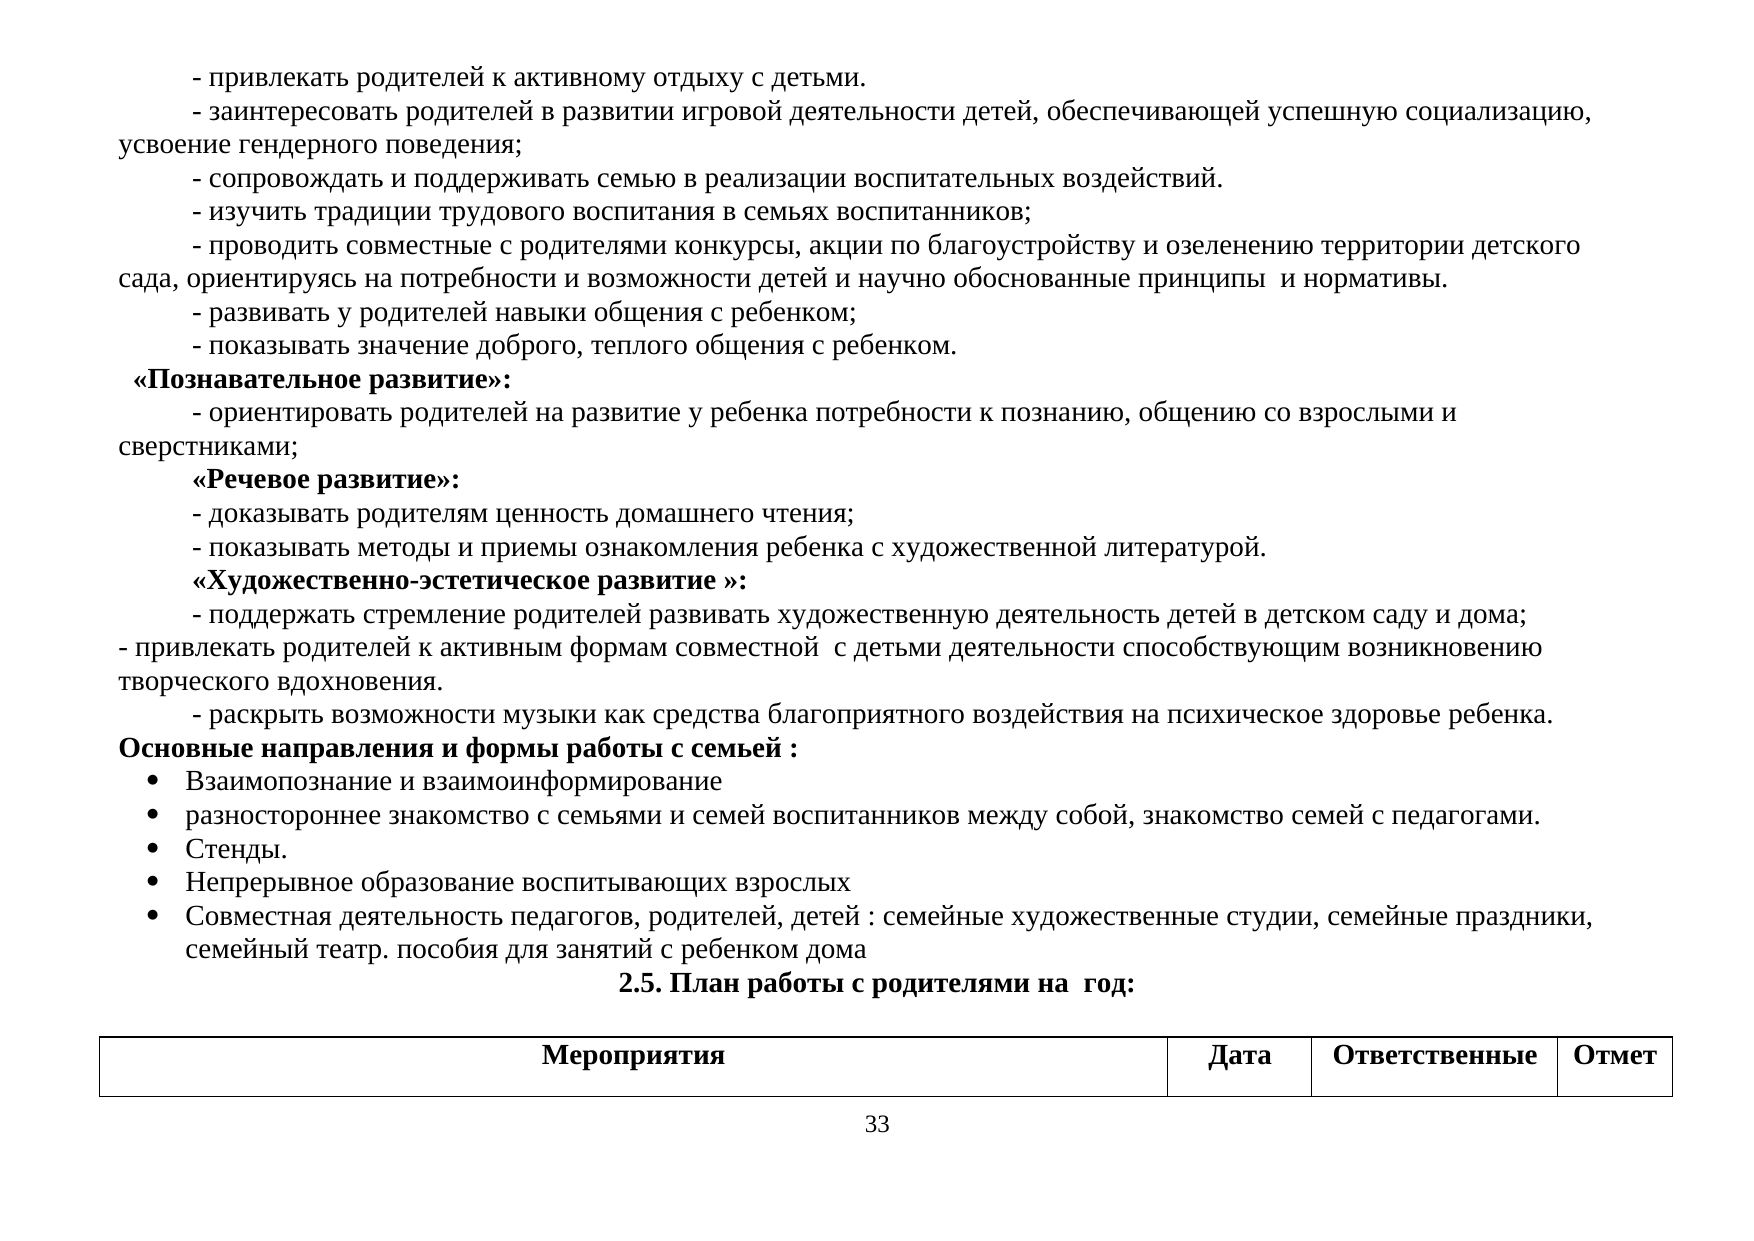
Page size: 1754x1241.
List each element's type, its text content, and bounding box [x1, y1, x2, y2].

list Стенды. [148, 831, 1636, 864]
text - поддержать стремление родителей развивать художественную деятельность детей в детском саду и дома; [118, 596, 1636, 629]
list Непрерывное образование воспитывающих взрослых [148, 864, 1636, 898]
text «Художественно-эстетическое развитие »: [118, 562, 1636, 596]
table_header Дата [1168, 1038, 1311, 1096]
list разностороннее знакомство с семьями и семей воспитанников между собой, знакомство семей с педагогами. [148, 797, 1636, 831]
text - ориентировать родителей на развитие у ребенка потребности к познанию, общению со взрослыми и сверстниками; [118, 394, 1636, 462]
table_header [1558, 1038, 1672, 1096]
text - развивать у родителей навыки общения с ребенком; [118, 294, 1636, 327]
list Взаимопознание и взаимоинформирование [148, 763, 1636, 797]
text - изучить традиции трудового воспитания в семьях воспитанников; [118, 193, 1636, 227]
text 2.5. План работы с родителями на год: [118, 965, 1636, 999]
text - проводить совместные с родителями конкурсы, акции по благоустройству и озеленению территории детского сада, ориентируясь на потребности и возможности детей и научно обоснованные принципы и нормативы. [118, 227, 1636, 294]
list Совместная деятельность педагогов, родителей, детей : семейные художественные студии, семейные праздники, семейный театр. пособия для занятий с ребенком дома [148, 898, 1636, 965]
text - привлекать родителей к активным формам совместной с детьми деятельности способствующим возникновению творческого вдохновения. [118, 629, 1636, 696]
text - сопровождать и поддерживать семью в реализации воспитательных воздействий. [118, 160, 1636, 193]
text Основные направления и формы работы с семьей : [118, 730, 1636, 763]
text - доказывать родителям ценность домашнего чтения; [118, 495, 1636, 529]
table_header Ответственные [1312, 1038, 1557, 1096]
text - привлекать родителей к активному отдыху с детьми. [118, 59, 1636, 93]
text «Познавательное развитие»: [118, 361, 1636, 394]
text - показывать методы и приемы ознакомления ребенка с художественной литературой. [118, 529, 1636, 562]
text - заинтересовать родителей в развитии игровой деятельности детей, обеспечивающей успешную социализацию, усвоение гендерного поведения; [118, 93, 1636, 160]
table_header Мероприятия [100, 1038, 1167, 1096]
text - раскрыть возможности музыки как средства благоприятного воздействия на психическое здоровье ребенка. [118, 696, 1636, 730]
text - показывать значение доброго, теплого общения с ребенком. [118, 327, 1636, 361]
text «Речевое развитие»: [118, 462, 1636, 495]
